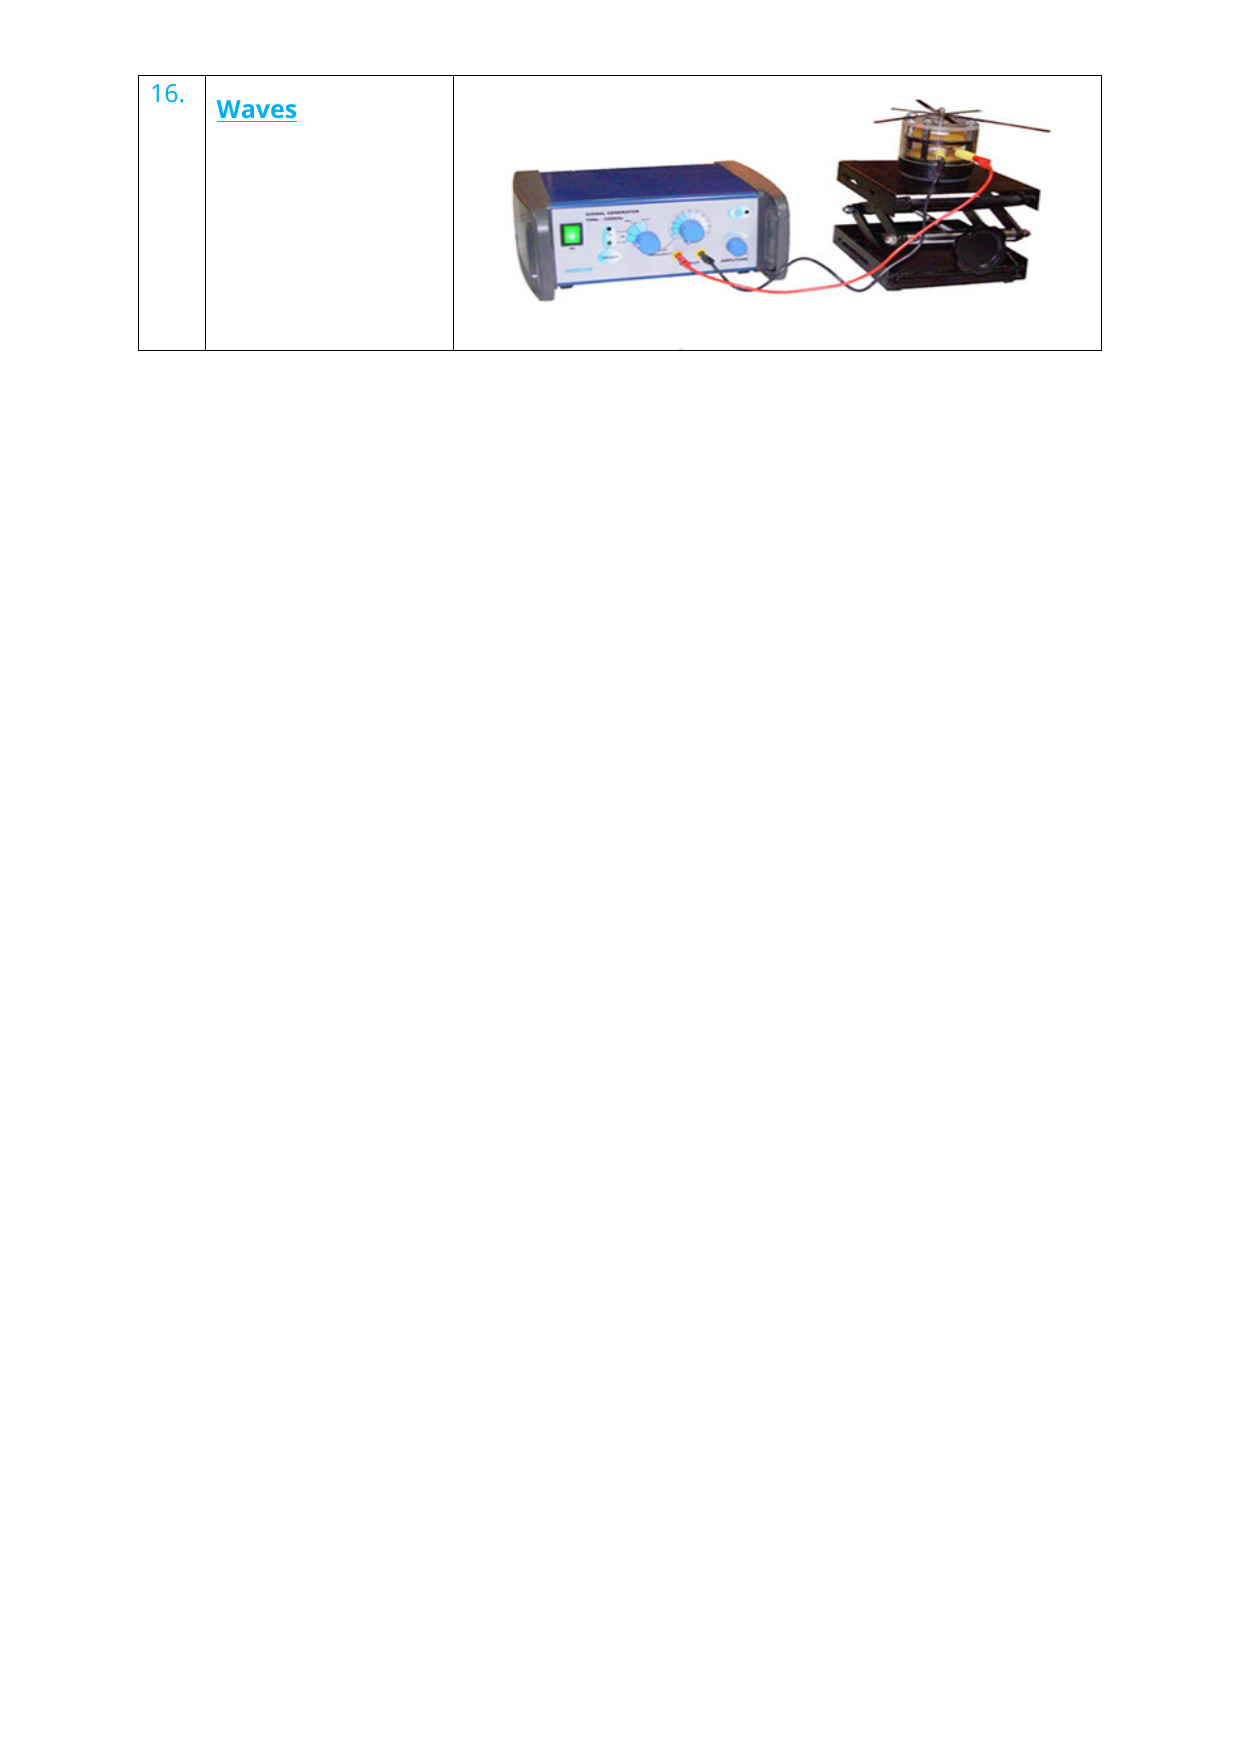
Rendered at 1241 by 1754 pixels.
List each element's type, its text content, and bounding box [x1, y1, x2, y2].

table_cell [1091, 76, 1101, 349]
table_cell Waves [206, 76, 453, 349]
table_cell 16. [139, 76, 205, 349]
picture [465, 76, 1091, 350]
table_cell [454, 76, 465, 349]
